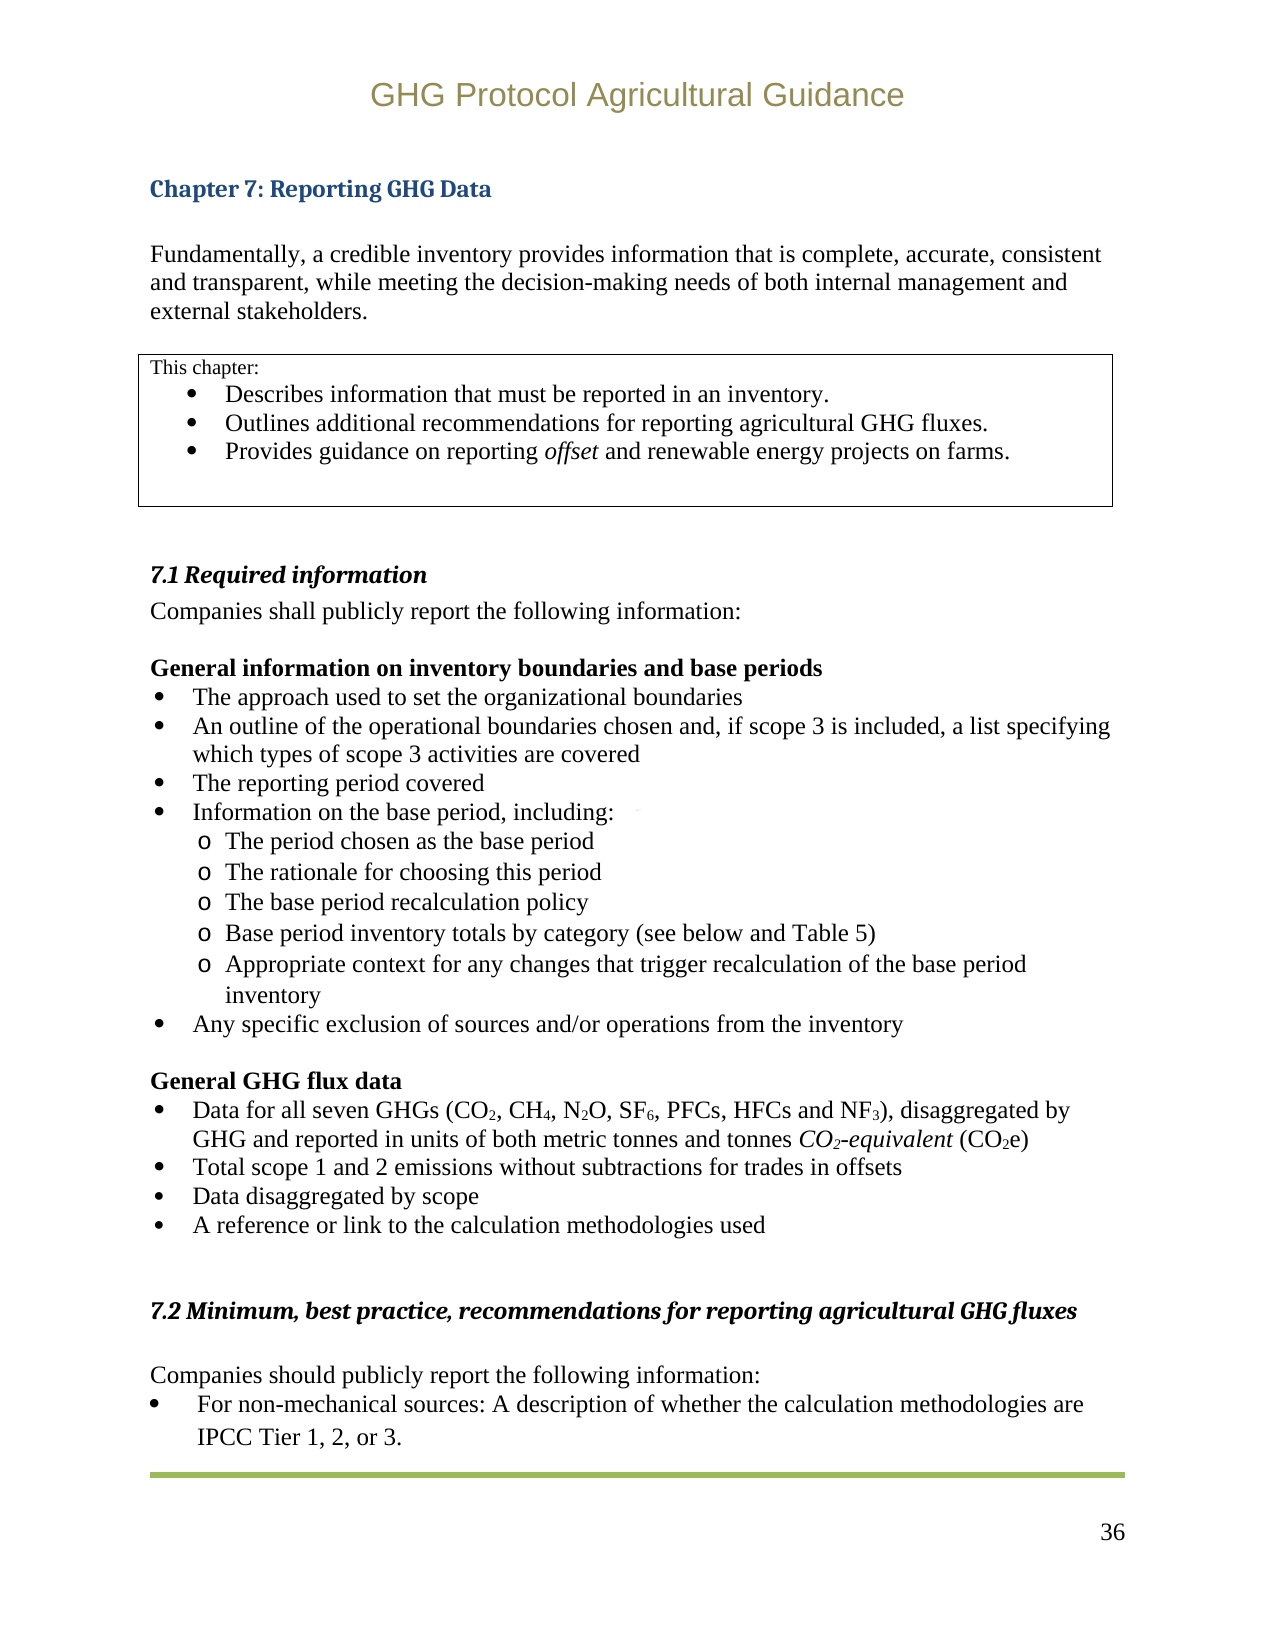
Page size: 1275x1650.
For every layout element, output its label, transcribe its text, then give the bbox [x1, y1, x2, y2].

text Fundamentally, a credible inventory provides information that is complete, accurate, consistent and transparent, while meeting the decision-making needs of both internal management and external stakeholders. [150, 239, 1125, 325]
subtitle 7.1 Required information [150, 561, 1125, 589]
text Companies shall publicly report the following information: [150, 596, 1125, 624]
list For non-mechanical sources: A description of whether the calculation methodologies are IPCC Tier 1, 2, or 3. [150, 1389, 1125, 1451]
list Data for all seven GHGs (CO2, CH4, N2O, SF6, PFCs, HFCs and NF3), disaggregated by GHG and reported in units of both metric tonnes and tonnes CO2-equivalent (CO2e) [155, 1095, 1125, 1152]
list Data disaggregated by scope [155, 1181, 1125, 1210]
subtitle Chapter 7: Reporting GHG Data [150, 175, 1125, 204]
list Any specific exclusion of sources and/or operations from the inventory [155, 1009, 1125, 1037]
text General information on inventory boundaries and base periods [150, 653, 1125, 682]
list A reference or link to the calculation methodologies used [155, 1210, 1125, 1239]
list Base period inventory totals by category (see below and Table 5) [197, 918, 1125, 949]
list The period chosen as the base period [197, 826, 1125, 857]
list Total scope 1 and 2 emissions without subtractions for trades in offsets [155, 1152, 1125, 1181]
table_header This chapter: Describes information that must be reported in an inventory. Outlines additional recommendations for reporting agricultural GHG fluxes. Provides guidance on reporting offset and renewable energy projects on farms. [139, 355, 1112, 506]
text General GHG flux data [150, 1066, 1125, 1095]
list Appropriate context for any changes that trigger recalculation of the base period inventory [197, 949, 1125, 1009]
list Information on the base period, including: [155, 797, 1125, 826]
list The rationale for choosing this period [197, 857, 1125, 887]
text Companies should publicly report the following information: [150, 1361, 1125, 1389]
list The reporting period covered [155, 768, 1125, 797]
list The approach used to set the organizational boundaries [155, 682, 1125, 711]
subtitle 7.2 Minimum, best practice, recommendations for reporting agricultural GHG fluxes [150, 1297, 1125, 1326]
list The base period recalculation policy [197, 887, 1125, 918]
list An outline of the operational boundaries chosen and, if scope 3 is included, a list specifying which types of scope 3 activities are covered [155, 711, 1125, 768]
